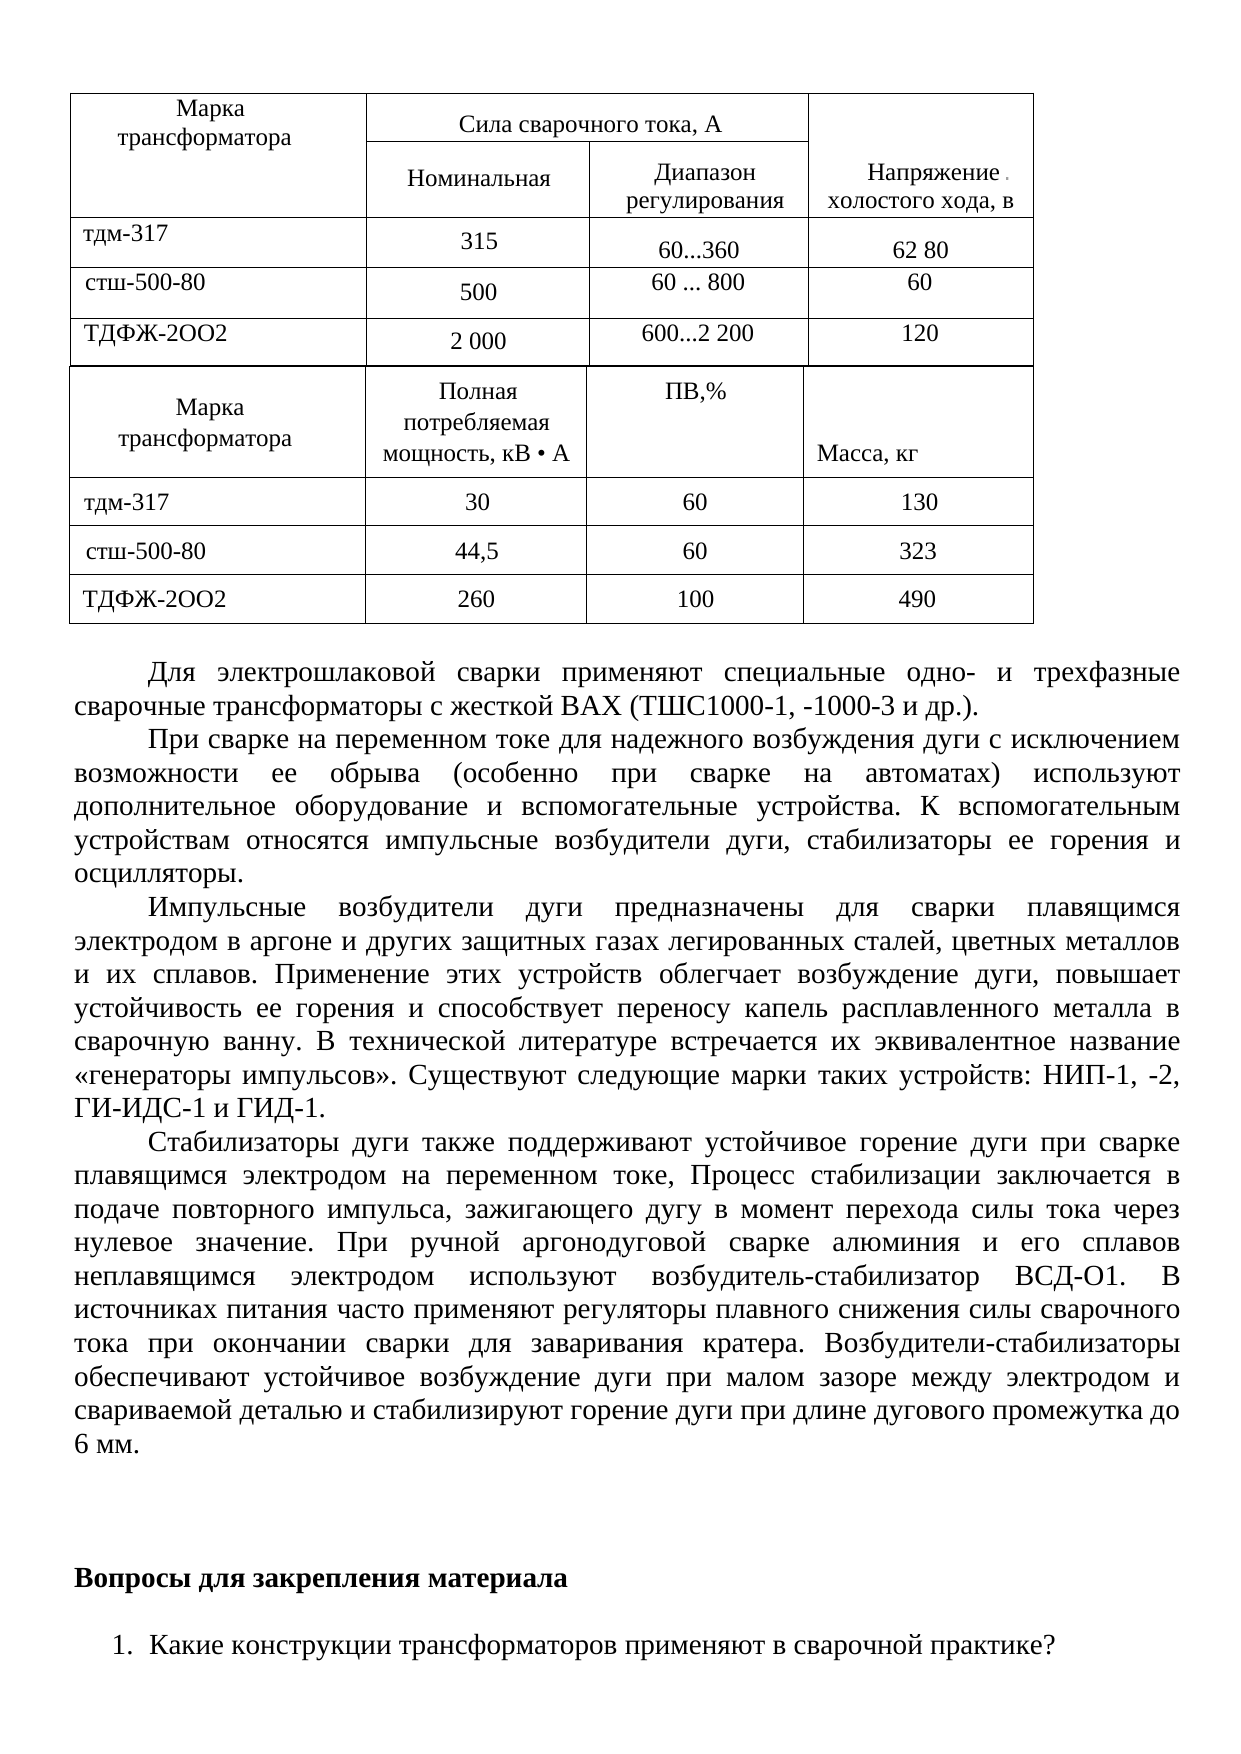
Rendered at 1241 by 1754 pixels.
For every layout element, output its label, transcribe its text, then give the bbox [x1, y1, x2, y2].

table_header Масса, кг [804, 367, 1033, 477]
table_cell 500 [367, 268, 589, 318]
text Для электрошлаковой сварки применяют специальные одно- и трехфазные сварочные трансформаторы с жесткой ВАХ (ТШС1000-1, -1000-3 и др.). [74, 654, 1181, 721]
table_header Полная потребляемая мощность, кВ • А [366, 367, 586, 477]
table_cell 30 [366, 478, 586, 525]
table_cell 600...2 200 [590, 319, 808, 365]
table_cell 2 000 [367, 319, 589, 365]
table_header Сила сварочного тока, А [367, 94, 808, 141]
text Импульсные возбудители дуги предназначены для сварки плавящимся электродом в аргоне и других защитных газах легированных сталей, цветных металлов и их сплавов. Применение этих устройств облегчает возбуждение дуги, повышает устойчивость ее горения и способствует переносу капель расплавленного металла в сварочную ванну. В технической литературе встречается их эквивалентное название «генераторы импульсов». Существуют следующие марки таких устройств: НИП-1, -2, ГИ-ИДС-1 и ГИД-1. [74, 889, 1181, 1124]
table_cell 490 [804, 575, 1033, 623]
table_cell тдм-317 [70, 478, 365, 525]
table_header Марка трансформатора [71, 94, 366, 217]
table_cell 130 [804, 478, 1033, 525]
table_header ПВ,% [587, 367, 803, 477]
text Вопросы для закрепления материала [74, 1560, 1181, 1593]
table_cell 60...360 [590, 218, 808, 266]
table_cell ТДФЖ-2ОО2 [70, 575, 365, 623]
text Стабилизаторы дуги также поддерживают устойчивое горение дуги при сварке плавящимся электродом на переменном токе, Процесс стабилизации заключается в подаче повторного импульса, зажигающего дугу в момент перехода силы тока через нулевое значение. При ручной аргонодуговой сварке алюминия и его сплавов неплавящимся электродом используют возбудитель-стабилизатор ВСД-О1. В источниках питания часто применяют регуляторы плавного снижения силы сварочного тока при окончании сварки для заваривания кратера. Возбудители-стабилизаторы обеспечивают устойчивое возбуждение дуги при малом зазоре между электродом и свариваемой деталью и стабилизируют горение дуги при длине дугового промежутка до 6 мм. [74, 1124, 1181, 1459]
table_cell ТДФЖ-2ОО2 [71, 319, 366, 365]
table_cell 60 [809, 268, 1033, 318]
table_header Напряжение холостого хода, в [809, 94, 1033, 217]
table_cell стш-500-80 [70, 526, 365, 574]
table_cell 323 [804, 526, 1033, 574]
table_cell 60 ... 800 [590, 268, 808, 318]
table_cell 260 [366, 575, 586, 623]
list Какие конструкции трансформаторов применяют в сварочной практике? [111, 1627, 1181, 1661]
text При сварке на переменном токе для надежного возбуждения дуги с исключением возможности ее обрыва (особенно при сварке на автоматах) используют дополнительное оборудование и вспомогательные устройства. К вспомогательным устройствам относятся импульсные возбудители дуги, стабилизаторы ее горения и осцилляторы. [74, 721, 1181, 889]
table_cell 44,5 [366, 526, 586, 574]
table_cell стш-500-80 [71, 268, 366, 318]
table_cell 315 [367, 218, 589, 266]
table_cell 120 [809, 319, 1033, 365]
table_cell тдм-317 [71, 218, 366, 266]
table_cell Диапазон регулирования [590, 142, 808, 217]
table_cell 60 [587, 526, 803, 574]
table_cell Номинальная [367, 142, 589, 217]
table_cell 60 [587, 478, 803, 525]
table_cell 100 [587, 575, 803, 623]
table_header Марка трансформатора [70, 367, 365, 477]
table_cell 62 80 [809, 218, 1033, 266]
